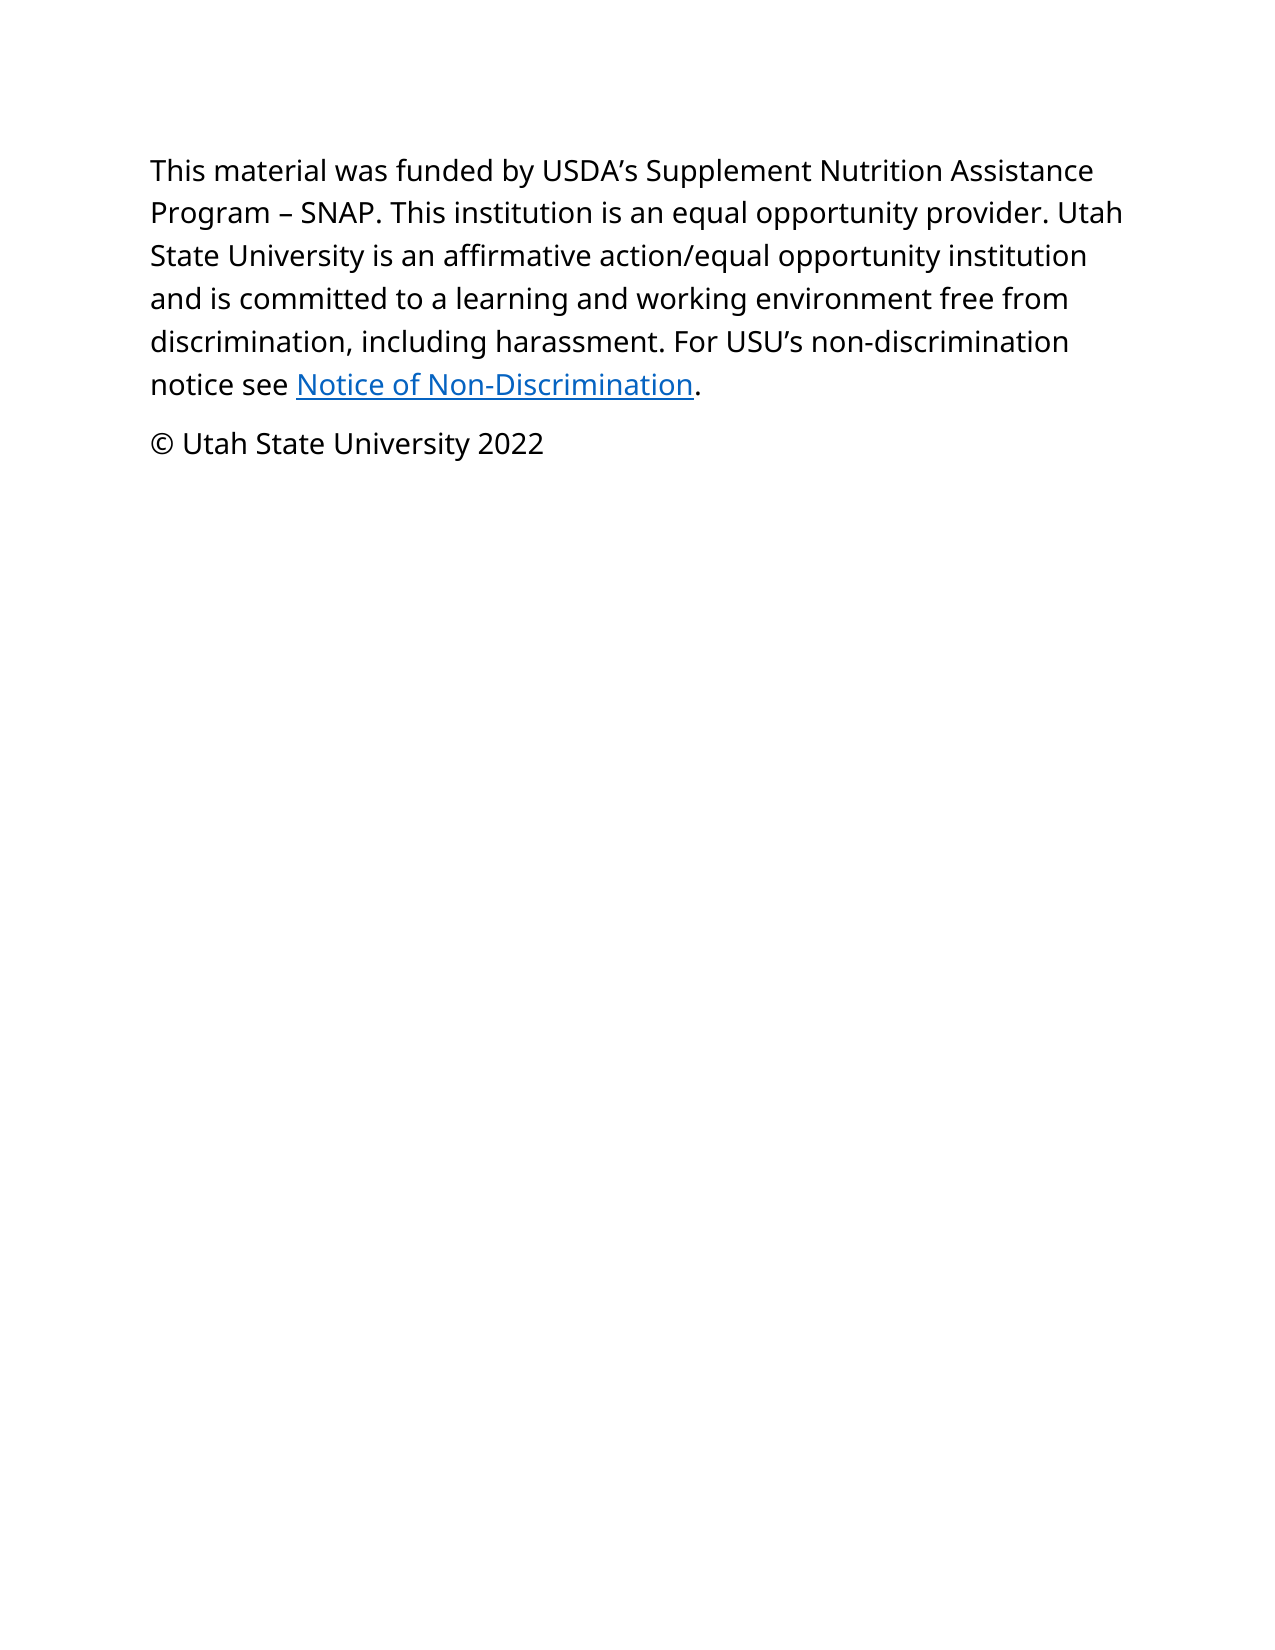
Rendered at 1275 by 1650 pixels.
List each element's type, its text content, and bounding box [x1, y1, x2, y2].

text This material was funded by USDA’s Supplement Nutrition Assistance Program – SNAP. This institution is an equal opportunity provider. Utah State University is an affirmative action/equal opportunity institution and is committed to a learning and working environment free from discrimination, including harassment. For USU’s non-discrimination notice see Notice of Non-Discrimination. [150, 150, 1125, 404]
text © Utah State University 2022 [150, 423, 1125, 463]
